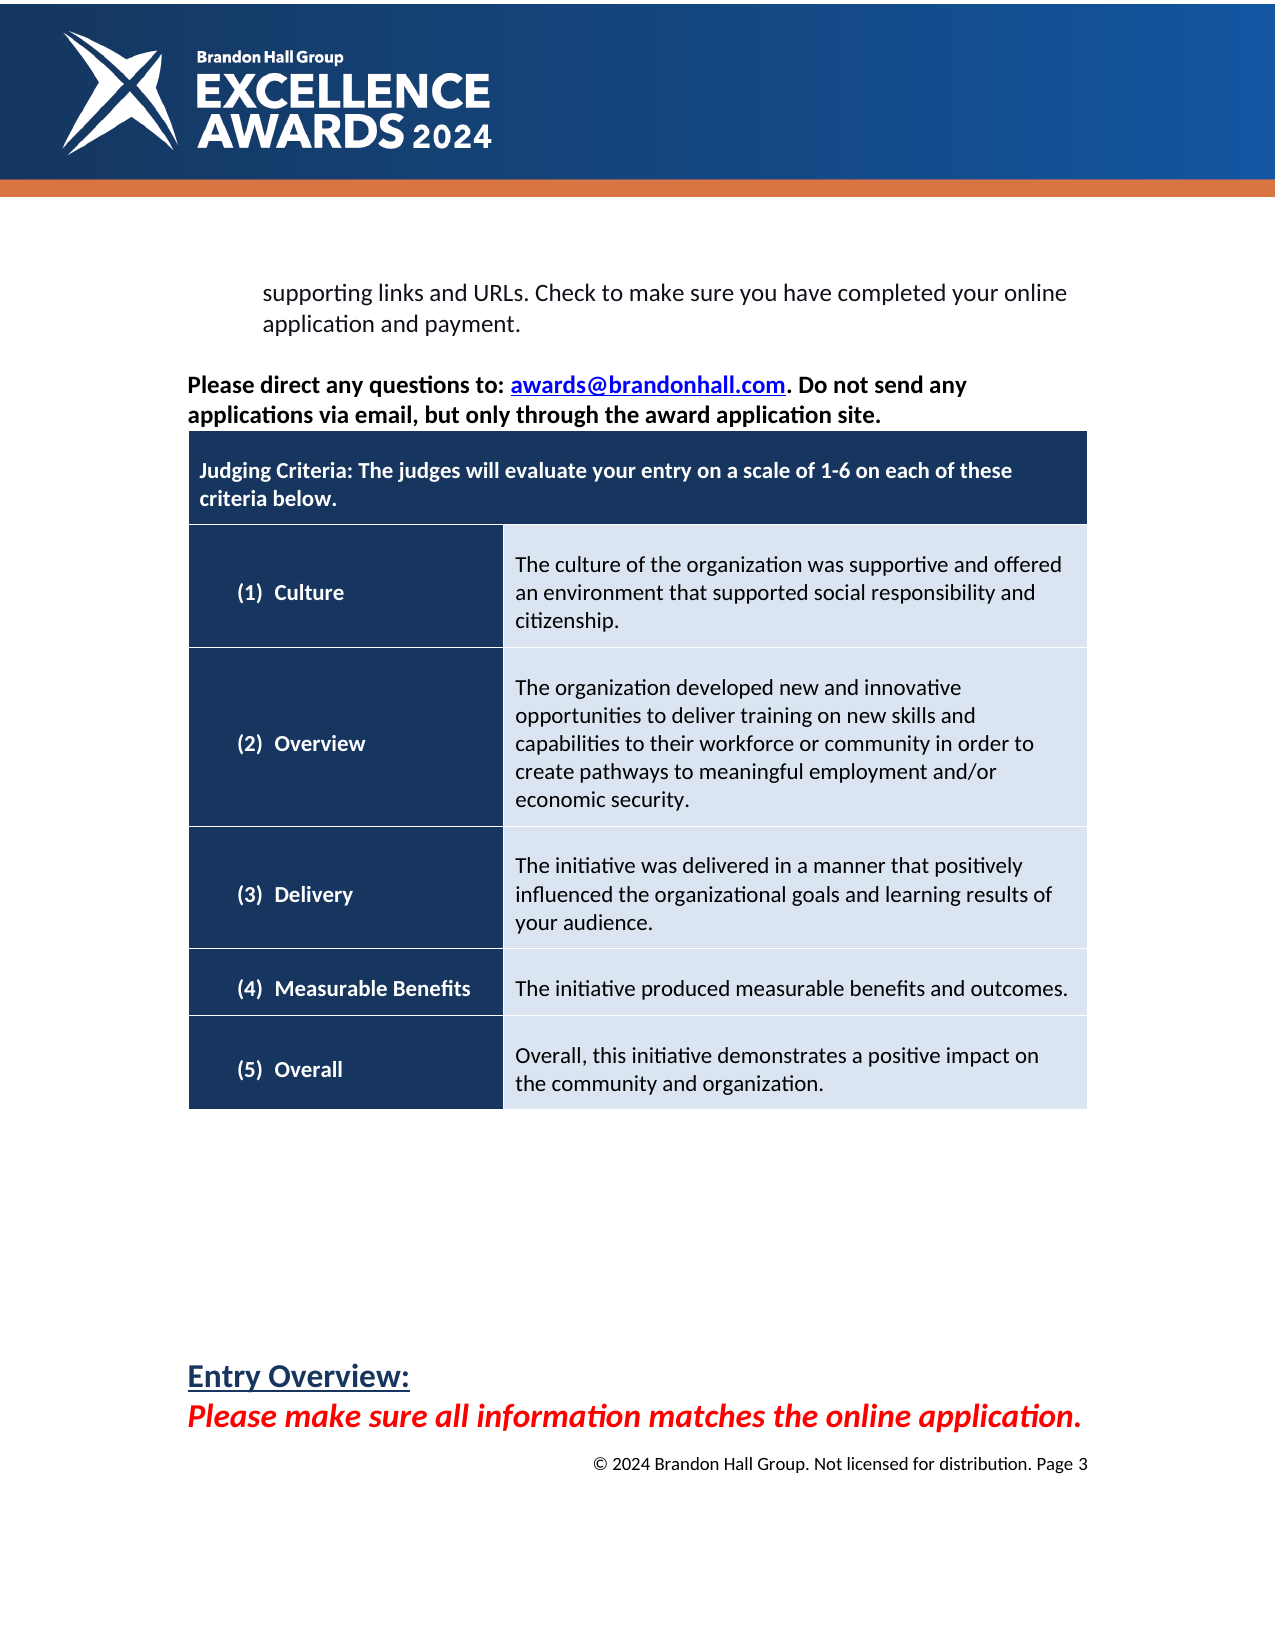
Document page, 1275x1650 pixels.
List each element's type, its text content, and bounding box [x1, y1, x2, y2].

table_cell Overview [189, 648, 503, 826]
table_cell The organization developed new and innovative opportunities to deliver training on new skills and capabilities to their workforce or community in order to create pathways to meaningful employment and/or economic security. [504, 648, 1087, 826]
table_cell Overall [189, 1016, 503, 1109]
text Please make sure all information matches the online application. [187, 1396, 1087, 1436]
table_cell The initiative was delivered in a manner that positively influenced the organizational goals and learning results of your audience. [504, 827, 1087, 948]
text Entry Overview: [187, 1355, 1087, 1396]
table_cell Overall, this initiative demonstrates a positive impact on the community and organization. [504, 1016, 1087, 1109]
table_header Judging Criteria: The judges will evaluate your entry on a scale of 1-6 on each of these criteria below. [189, 431, 1087, 524]
table_cell The culture of the organization was supportive and offered an environment that supported social responsibility and citizenship. [504, 525, 1087, 647]
table_cell The initiative produced measurable benefits and outcomes. [504, 949, 1087, 1015]
table_cell Measurable Benefits [189, 949, 503, 1015]
text Please direct any questions to: awards@brandonhall.com. Do not send any applications via email, but only through the award application site. [187, 369, 1087, 430]
picture [0, 4, 1275, 197]
table_cell Delivery [189, 827, 503, 948]
table_cell Culture [189, 525, 503, 647]
